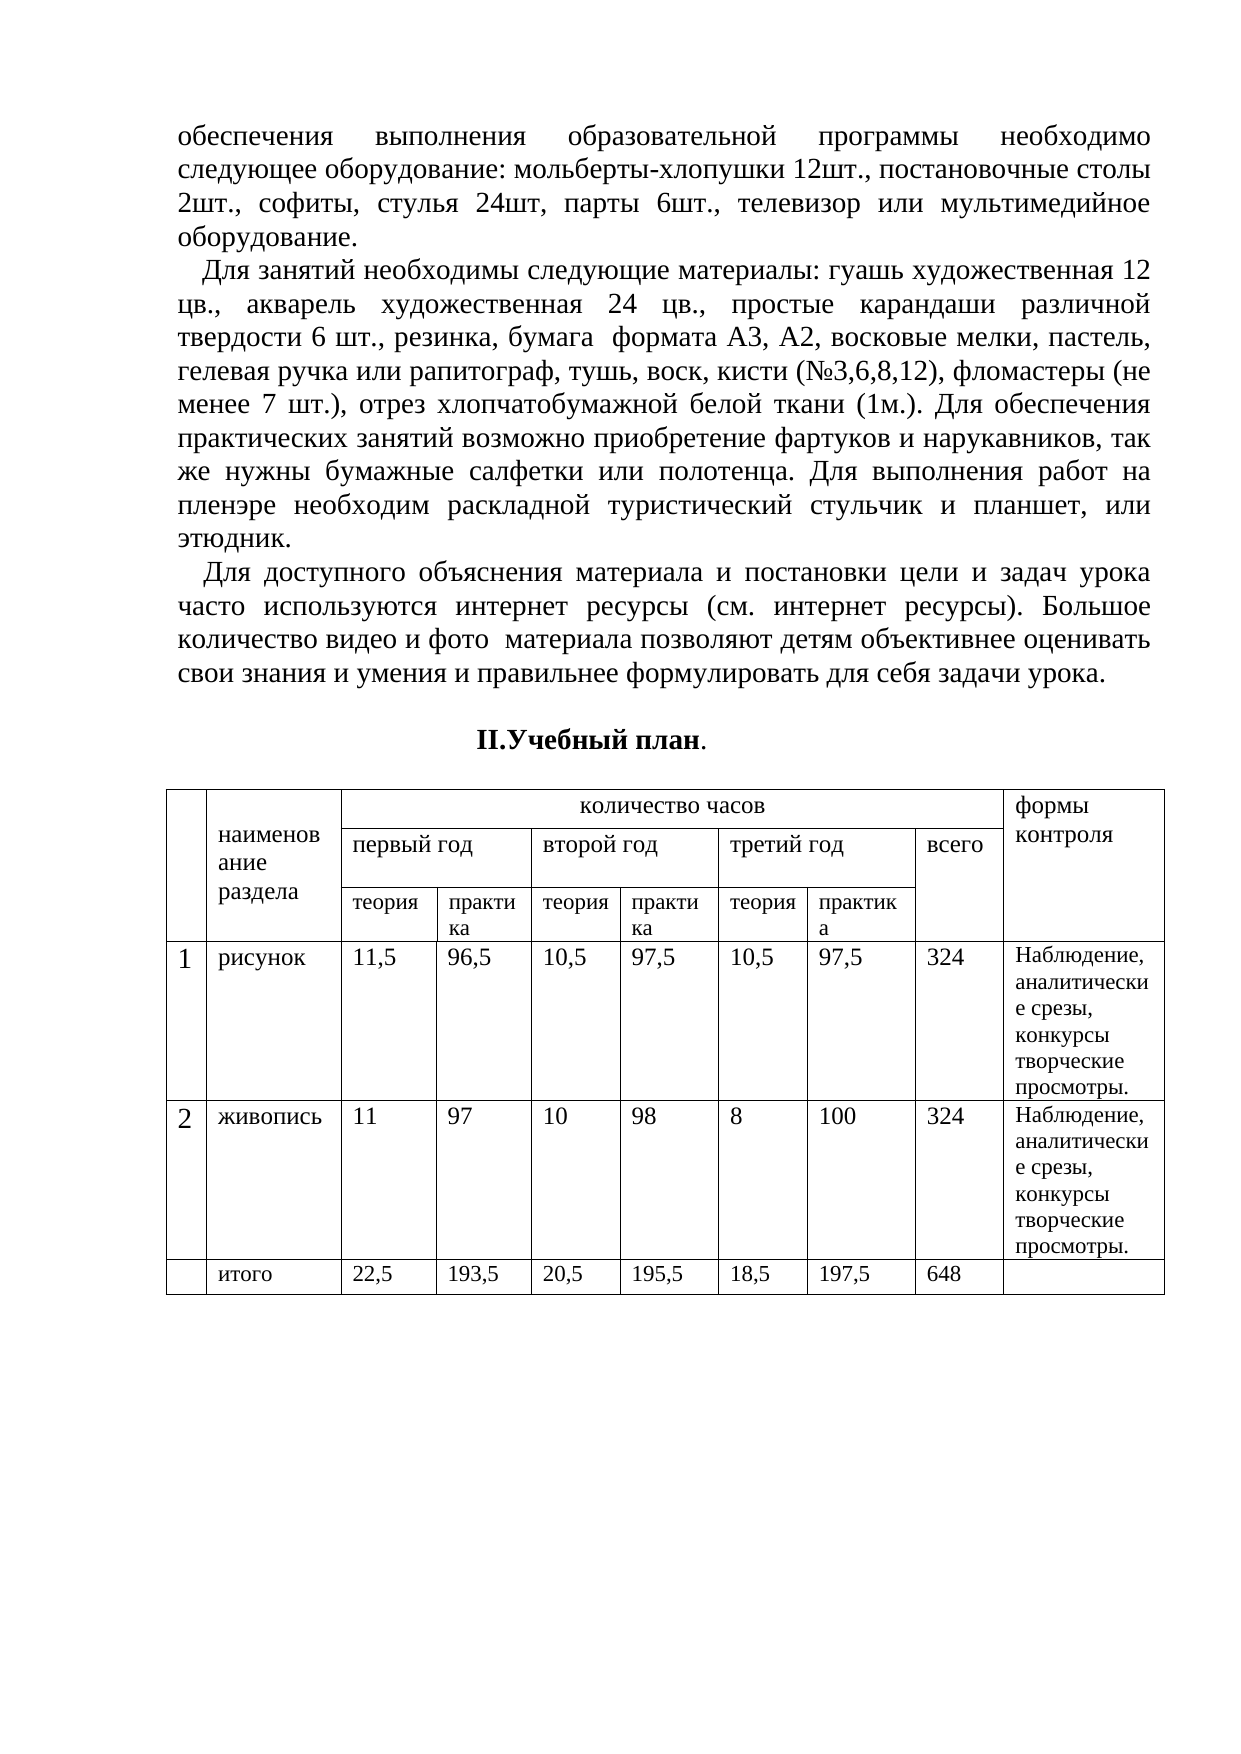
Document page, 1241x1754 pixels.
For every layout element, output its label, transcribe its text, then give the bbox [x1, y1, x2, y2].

table_cell 97 [437, 1101, 531, 1259]
table_cell практика [621, 888, 718, 941]
table_header формы контроля [1004, 790, 1164, 941]
table_header количество часов [342, 790, 1003, 828]
table_cell 2 [167, 1101, 206, 1259]
table_cell теория [719, 888, 807, 941]
table_cell Наблюдение, аналитические срезы, конкурсы творческие просмотры. [1004, 1101, 1164, 1259]
table_cell практика [808, 888, 915, 941]
table_cell рисунок [207, 942, 341, 1100]
table_cell 193,5 [437, 1260, 531, 1293]
table_header [167, 790, 206, 941]
table_header наименование раздела [207, 790, 341, 941]
table_cell 1 [167, 942, 206, 1100]
table_cell 10,5 [719, 942, 807, 1100]
table_cell 324 [916, 942, 1003, 1100]
table_cell [1004, 1260, 1164, 1293]
table_cell 11 [342, 1101, 436, 1259]
table_cell 197,5 [808, 1260, 915, 1293]
table_cell первый год [342, 829, 531, 887]
table_cell 10 [532, 1101, 620, 1259]
table_cell 18,5 [719, 1260, 807, 1293]
table_cell 22,5 [342, 1260, 436, 1293]
text II.Учебный план. [177, 722, 1152, 755]
table_cell живопись [207, 1101, 341, 1259]
table_cell всего [916, 829, 1003, 941]
table_cell 97,5 [621, 942, 718, 1100]
table_cell второй год [532, 829, 718, 887]
table_cell теория [342, 888, 437, 941]
table_cell 324 [916, 1101, 1003, 1259]
text Для доступного объяснения материала и постановки цели и задач урока часто используются интернет ресурсы (см. интернет ресурсы). Большое количество видео и фото материала позволяют детям объективнее оценивать свои знания и умения и правильнее формулировать для себя задачи урока. [177, 554, 1152, 688]
table_cell практика [438, 888, 531, 941]
table_cell 648 [916, 1260, 1003, 1293]
table_cell 96,5 [437, 942, 531, 1100]
table_cell третий год [719, 829, 915, 887]
table_cell 97,5 [808, 942, 915, 1100]
table_cell Наблюдение, аналитические срезы, конкурсы творческие просмотры. [1004, 942, 1164, 1100]
table_cell теория [532, 888, 620, 941]
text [177, 118, 1152, 252]
table_cell 11,5 [342, 942, 436, 1100]
table_cell 8 [719, 1101, 807, 1259]
text Для занятий необходимы следующие материалы: гуашь художественная 12 цв., акварель художественная 24 цв., простые карандаши различной твердости 6 шт., резинка, бумага формата А3, А2, восковые мелки, пастель, гелевая ручка или рапитограф, тушь, воск, кисти (№3,6,8,12), фломастеры (не менее 7 шт.), отрез хлопчатобумажной белой ткани (1м.). Для обеспечения практических занятий возможно приобретение фартуков и нарукавников, так же нужны бумажные салфетки или полотенца. Для выполнения работ на пленэре необходим раскладной туристический стульчик и планшет, или этюдник. [177, 252, 1152, 554]
table_cell 100 [808, 1101, 915, 1259]
table_cell 98 [621, 1101, 718, 1259]
table_cell 195,5 [621, 1260, 718, 1293]
table_cell итого [207, 1260, 341, 1293]
table_cell 20,5 [532, 1260, 620, 1293]
table_cell 10,5 [532, 942, 620, 1100]
table_cell [167, 1260, 206, 1293]
